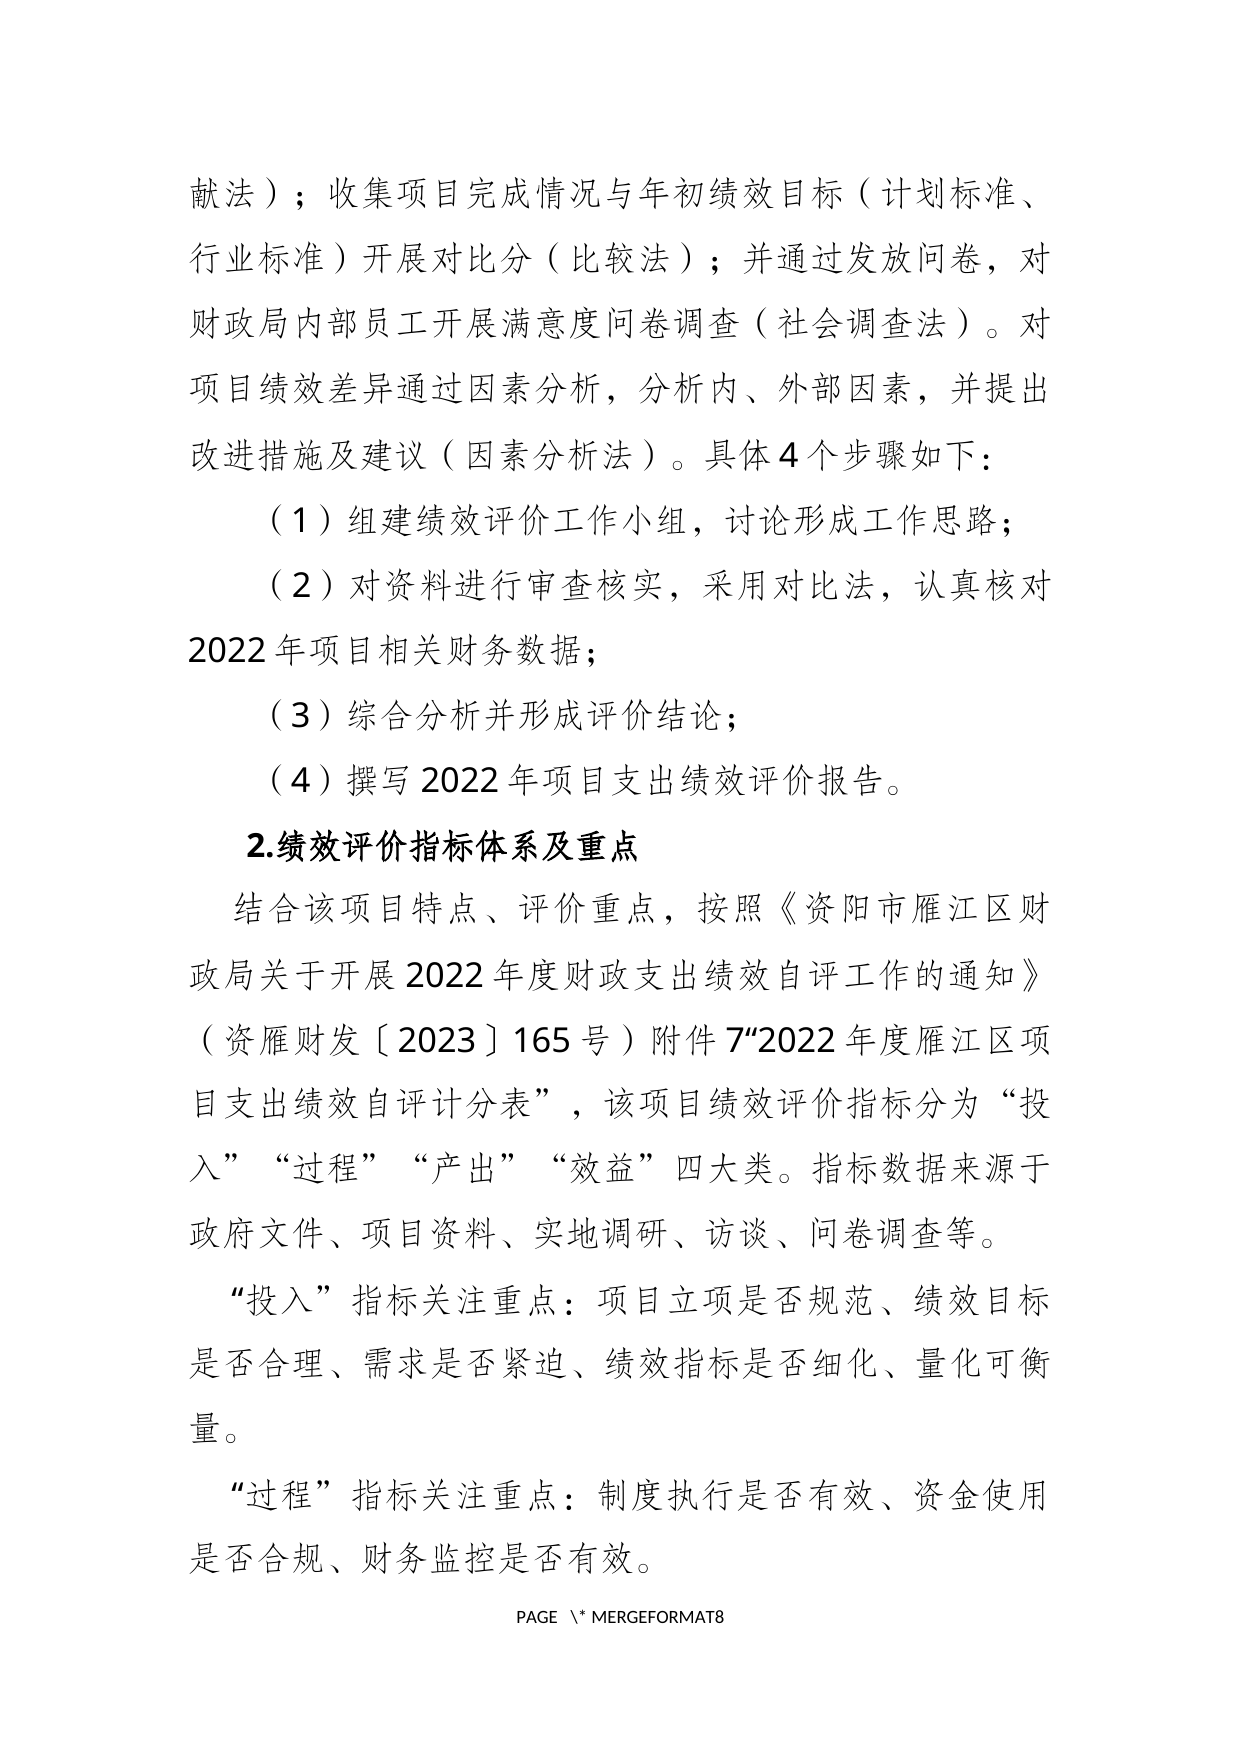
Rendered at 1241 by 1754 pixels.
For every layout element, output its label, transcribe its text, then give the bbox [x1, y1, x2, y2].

text （2）对资料进行审查核实，采用对比法，认真核对2022年项目相关财务数据； [187, 552, 1053, 682]
text （1）组建绩效评价工作小组，讨论形成工作思路； [187, 487, 1053, 552]
subtitle 2.绩效评价指标体系及重点 [246, 812, 1053, 877]
text 结合该项目特点、评价重点，按照《资阳市雁江区财政局关于开展2022年度财政支出绩效自评工作的通知》（资雁财发〔2023〕165号）附件7“2022年度雁江区项目支出绩效自评计分表”，该项目绩效评价指标分为“投入”“过程”“产出”“效益”四大类。指标数据来源于政府文件、项目资料、实地调研、访谈、问卷调查等。 [187, 877, 1053, 1267]
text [187, 162, 1053, 487]
text “投入”指标关注重点：项目立项是否规范、绩效目标是否合理、需求是否紧迫、绩效指标是否细化、量化可衡量。 [187, 1267, 1053, 1462]
text （3）综合分析并形成评价结论； [187, 682, 1053, 747]
text “过程”指标关注重点：制度执行是否有效、资金使用是否合规、财务监控是否有效。 [187, 1462, 1053, 1592]
list （4）撰写2022年项目支出绩效评价报告。 [187, 747, 1053, 812]
